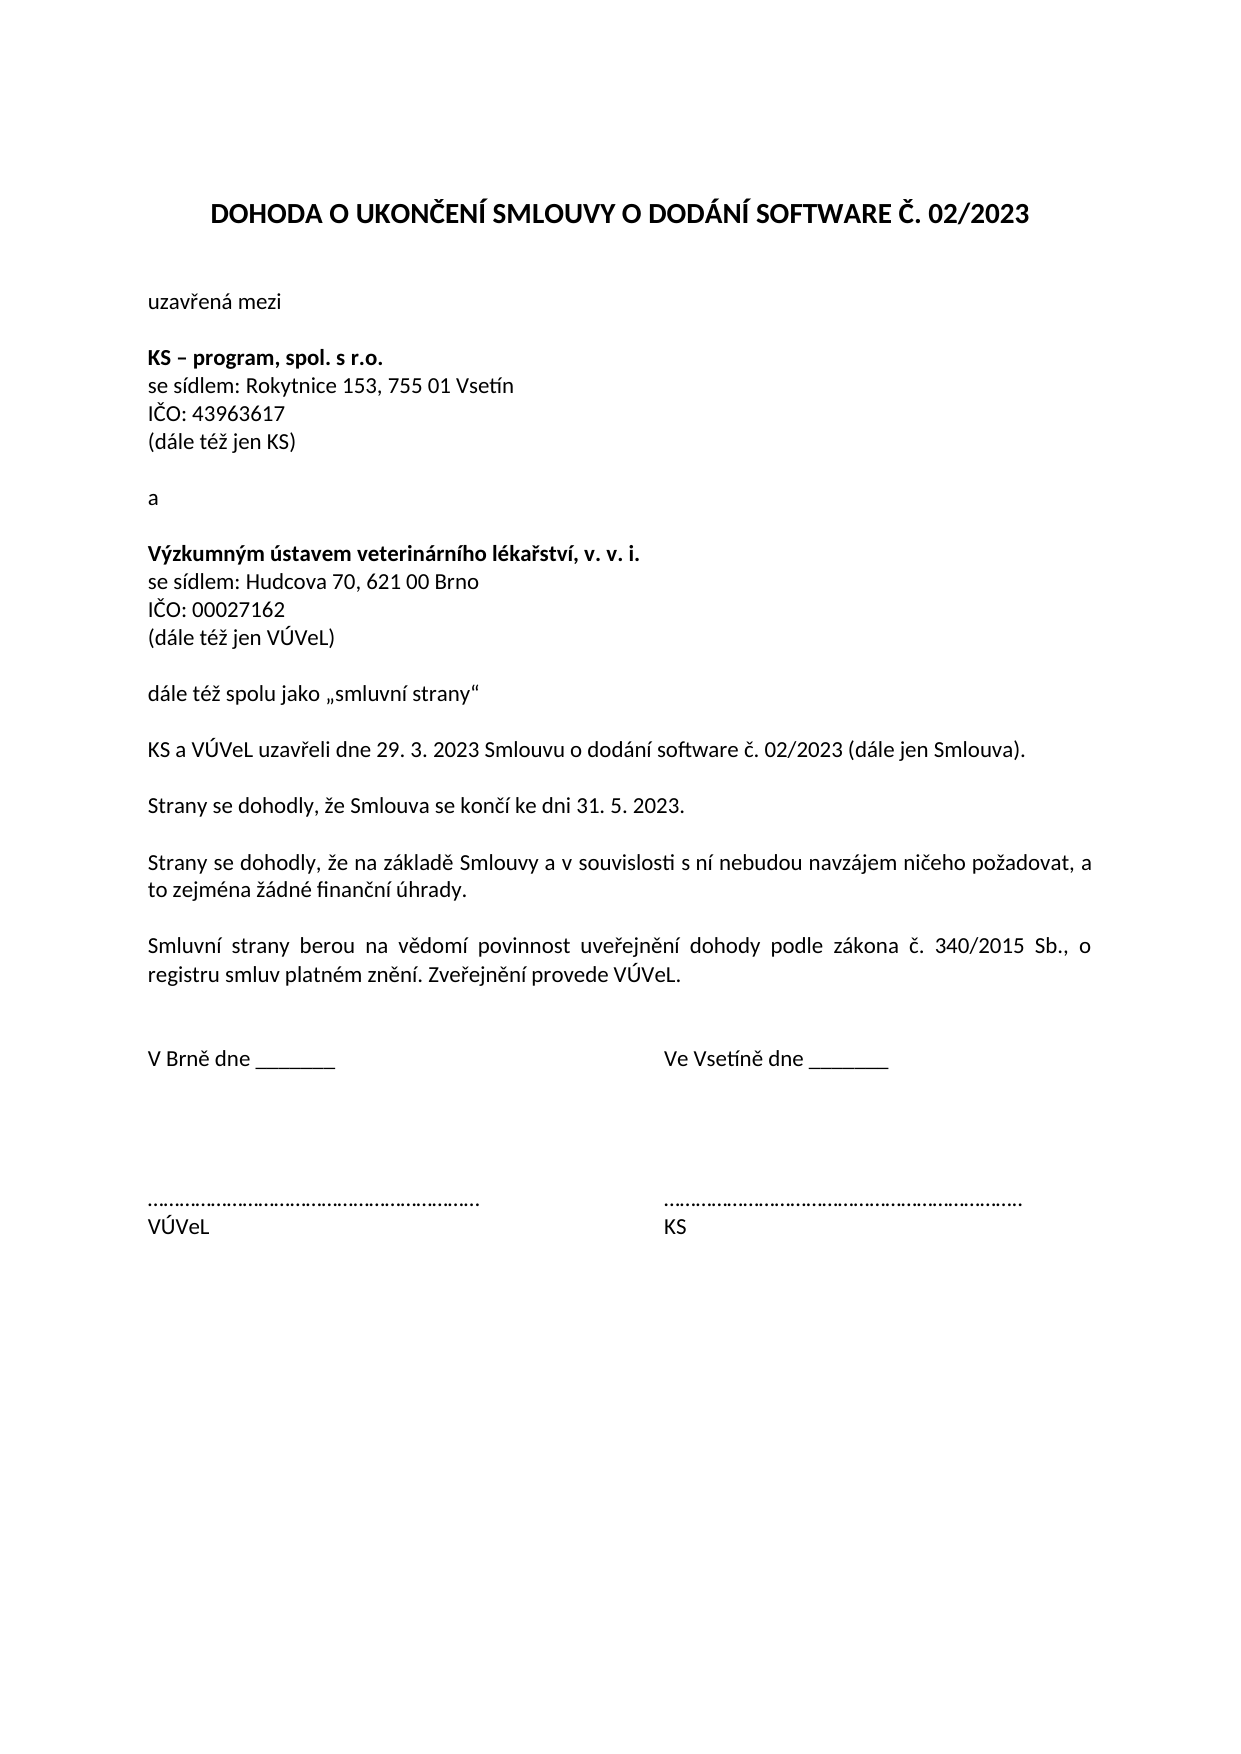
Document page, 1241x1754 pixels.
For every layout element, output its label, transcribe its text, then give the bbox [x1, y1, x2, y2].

text VÚVeL KS [148, 1212, 1093, 1240]
text DOHODA O UKONČENÍ SMLOUVY O DODÁNÍ SOFTWARE Č. 02/2023 [148, 196, 1093, 231]
text V Brně dne _______ Ve Vsetíně dne _______ [148, 1044, 1093, 1072]
text se sídlem: Hudcova 70, 621 00 Brno [148, 567, 1093, 595]
text IČO: 00027162 [148, 595, 1093, 623]
text (dále též jen KS) [148, 427, 1093, 455]
text KS – program, spol. s r.o. [148, 343, 1093, 371]
text uzavřená mezi [148, 287, 1093, 315]
text Strany se dohodly, že Smlouva se končí ke dni 31. 5. 2023. [148, 792, 1093, 819]
text Smluvní strany berou na vědomí povinnost uveřejnění dohody podle zákona č. 340/2015 Sb., o registru smluv platném znění. Zveřejnění provede VÚVeL. [148, 932, 1093, 988]
text (dále též jen VÚVeL) [148, 623, 1093, 651]
text KS a VÚVeL uzavřeli dne 29. 3. 2023 Smlouvu o dodání software č. 02/2023 (dále jen Smlouva). [148, 736, 1093, 763]
text ……………………………………………………… ………………………………………………………….. [148, 1184, 1093, 1212]
text Výzkumným ústavem veterinárního lékařství, v. v. i. [148, 539, 1093, 567]
text se sídlem: Rokytnice 153, 755 01 Vsetín [148, 371, 1093, 399]
text dále též spolu jako „smluvní strany“ [148, 679, 1093, 707]
text Strany se dohodly, že na základě Smlouvy a v souvislosti s ní nebudou navzájem ničeho požadovat, a to zejména žádné finanční úhrady. [148, 848, 1093, 904]
text a [148, 483, 1093, 511]
text IČO: 43963617 [148, 399, 1093, 427]
